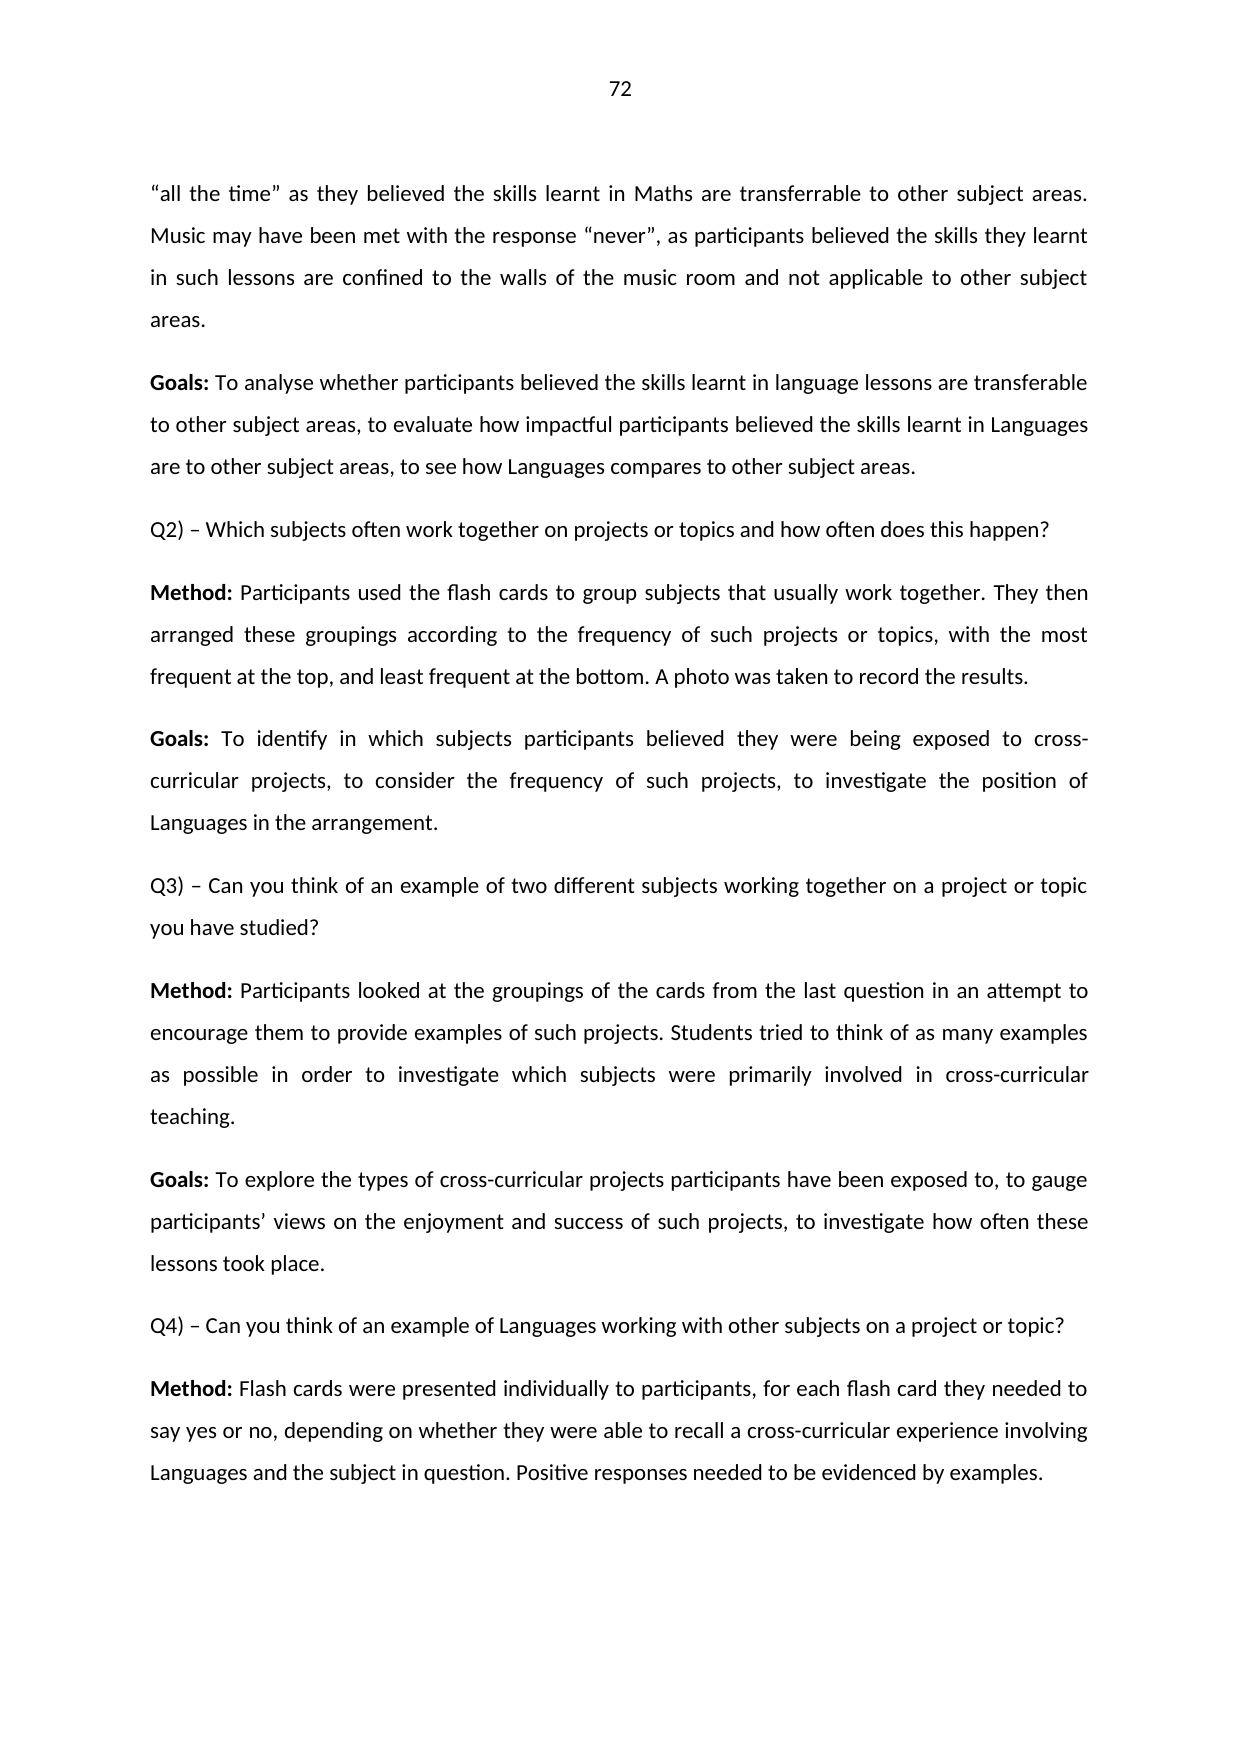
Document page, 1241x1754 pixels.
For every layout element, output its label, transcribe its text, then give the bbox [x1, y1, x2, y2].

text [150, 179, 1090, 333]
text Method: Participants used the flash cards to group subjects that usually work together. They then arranged these groupings according to the frequency of such projects or topics, with the most frequent at the top, and least frequent at the bottom. A photo was taken to record the results. [150, 578, 1090, 690]
text Q4) – Can you think of an example of Languages working with other subjects on a project or topic? [150, 1312, 1090, 1340]
text Goals: To explore the types of cross-curricular projects participants have been exposed to, to gauge participants’ views on the enjoyment and success of such projects, to investigate how often these lessons took place. [150, 1165, 1090, 1277]
text Goals: To analyse whether participants believed the skills learnt in language lessons are transferable to other subject areas, to evaluate how impactful participants believed the skills learnt in Languages are to other subject areas, to see how Languages compares to other subject areas. [150, 368, 1090, 480]
text Q3) – Can you think of an example of two different subjects working together on a project or topic you have studied? [150, 871, 1090, 941]
text Goals: To identify in which subjects participants believed they were being exposed to cross-curricular projects, to consider the frequency of such projects, to investigate the position of Languages in the arrangement. [150, 724, 1090, 837]
text Method: Flash cards were presented individually to participants, for each flash card they needed to say yes or no, depending on whether they were able to recall a cross-curricular experience involving Languages and the subject in question. Positive responses needed to be evidenced by examples. [150, 1374, 1090, 1486]
text Q2) – Which subjects often work together on projects or topics and how often does this happen? [150, 515, 1090, 543]
text Method: Participants looked at the groupings of the cards from the last question in an attempt to encourage them to provide examples of such projects. Students tried to think of as many examples as possible in order to investigate which subjects were primarily involved in cross-curricular teaching. [150, 976, 1090, 1130]
